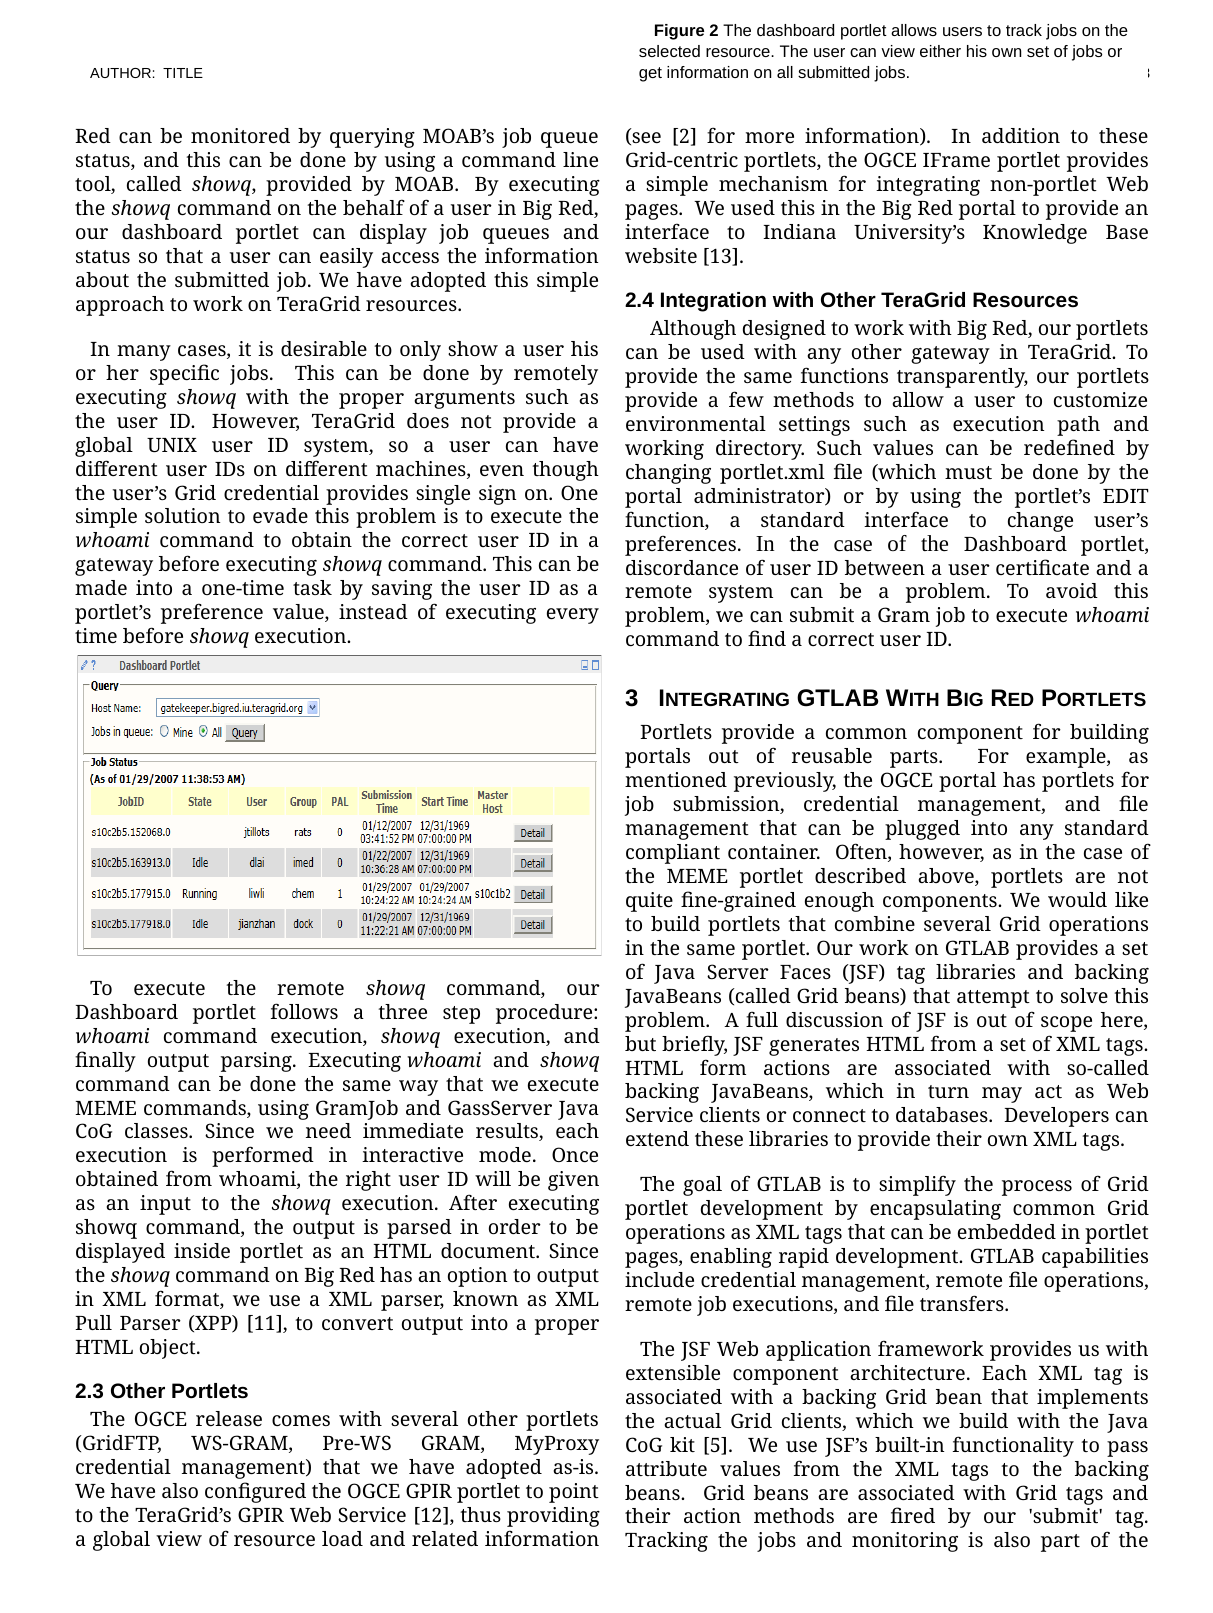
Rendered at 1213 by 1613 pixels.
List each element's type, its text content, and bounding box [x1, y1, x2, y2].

text Portlets provide a common component for building portals out of reusable parts. For example, as mentioned previously, the OGCE portal has portlets for job submission, credential management, and file management that can be plugged into any standard compliant container. Often, however, as in the case of the MEME portlet described above, portlets are not quite fine-grained enough components. We would like to build portlets that combine several Grid operations in the same portlet. Our work on GTLAB provides a set of Java Server Faces (JSF) tag libraries and backing JavaBeans (called Grid beans) that attempt to solve this problem. A full discussion of JSF is out of scope here, but briefly, JSF generates HTML from a set of XML tags. HTML form actions are associated with so-called backing JavaBeans, which in turn may act as Web Service clients or connect to databases. Developers can extend these libraries to provide their own XML tags. [625, 720, 1149, 1152]
text The OGCE release comes with several other portlets (GridFTP, WS-GRAM, Pre-WS GRAM, MyProxy credential management) that we have adopted as-is. We have also configured the OGCE GPIR portlet to point to the TeraGrid’s GPIR Web Service [12], thus providing a global view of resource load and related information (see [2] for more information). In addition to these Grid-centric portlets, the OGCE IFrame portlet provides a simple mechanism for integrating non-portlet Web pages. We used this in the Big Red portal to provide an interface to Indiana University’s Knowledge Base website [13]. [625, 124, 1149, 268]
picture [77, 655, 602, 956]
text Although designed to work with Big Red, our portlets can be used with any other gateway in TeraGrid. To provide the same functions transparently, our portlets provide a few methods to allow a user to customize environmental settings such as execution path and working directory. Such values can be redefined by changing portlet.xml file (which must be done by the portal administrator) or by using the portlet’s EDIT function, a standard interface to change user’s preferences. In the case of the Dashboard portlet, discordance of user ID between a user certificate and a remote system can be a problem. To avoid this problem, we can submit a Gram job to execute whoami command to find a correct user ID. [625, 316, 1149, 652]
subtitle 2.4 Integration with Other TeraGrid Resources [625, 289, 1149, 312]
text In many cases, it is desirable to only show a user his or her specific jobs. This can be done by remotely executing showq with the proper arguments such as the user ID. However, TeraGrid does not provide a global UNIX user ID system, so a user can have different user IDs on different machines, even though the user’s Grid credential provides single sign on. One simple solution to evade this problem is to execute the whoami command to obtain the correct user ID in a gateway before executing showq command. This can be made into a one-time task by saving the user ID as a portlet’s preference value, instead of executing every time before showq execution. [75, 337, 600, 648]
text The goal of GTLAB is to simplify the process of Grid portlet development by encapsulating common Grid operations as XML tags that can be embedded in portlet pages, enabling rapid development. GTLAB capabilities include credential management, remote file operations, remote job executions, and file transfers. [625, 1172, 1149, 1316]
subtitle 2.3 Other Portlets [75, 1380, 600, 1403]
subtitle 3 Integrating GTLAB With Big Red Portlets [625, 685, 1149, 712]
text The OGCE release comes with several other portlets (GridFTP, WS-GRAM, Pre-WS GRAM, MyProxy credential management) that we have adopted as-is. We have also configured the OGCE GPIR portlet to point to the TeraGrid’s GPIR Web Service [12], thus providing a global view of resource load and related information (see [2] for more information). In addition to these Grid-centric portlets, the OGCE IFrame portlet provides a simple mechanism for integrating non-portlet Web pages. We used this in the Big Red portal to provide an interface to Indiana University’s Knowledge Base website [13]. [75, 1407, 600, 1551]
